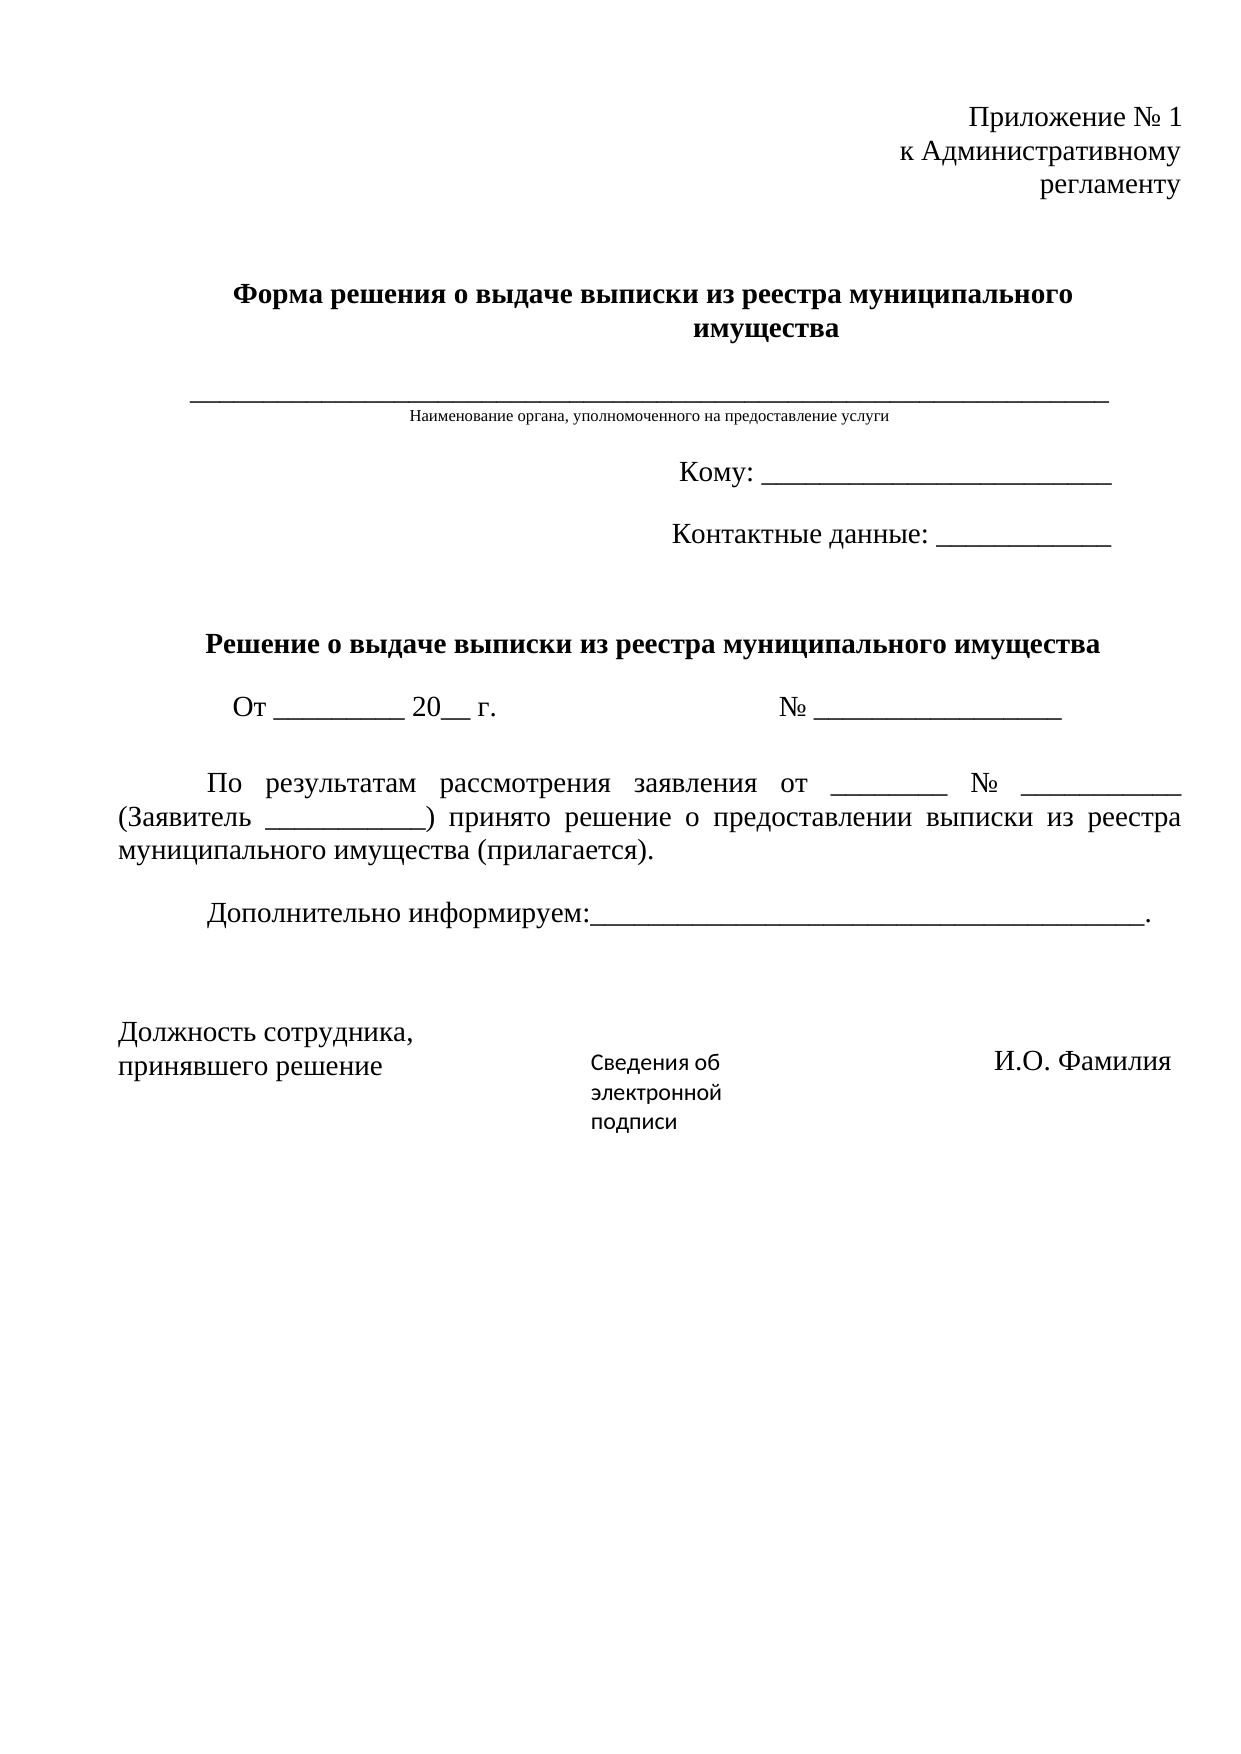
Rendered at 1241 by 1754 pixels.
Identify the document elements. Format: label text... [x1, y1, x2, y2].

text Форма решения о выдаче выписки из реестра муниципального имущества [224, 277, 1081, 344]
text к Административному регламенту [768, 133, 1181, 200]
text подписи [591, 1106, 1183, 1135]
text Должность сотрудника, принявшего решение [118, 1014, 421, 1082]
text Решение о выдаче выписки из реестра муниципального имущества [129, 626, 1177, 660]
text Сведения об И.О. Фамилия электронной [591, 1043, 1179, 1106]
text По результатам рассмотрения заявления от ________ № ___________ (Заявитель ___________) принято решение о предоставлении выписки из реестра муниципального имущества (прилагается). [118, 765, 1183, 866]
text Контактные данные: ____________ [635, 516, 1183, 550]
text Дополнительно информируем:______________________________________. [207, 895, 1183, 928]
text От _________ 20__ г. № _________________ [232, 689, 1183, 722]
text _______________________________________________________________ Наименование органа, уполномоченного на предоставление услуги [190, 372, 1116, 425]
text Кому: ________________________ [635, 454, 1183, 487]
text Приложение № 1 [768, 99, 1183, 133]
